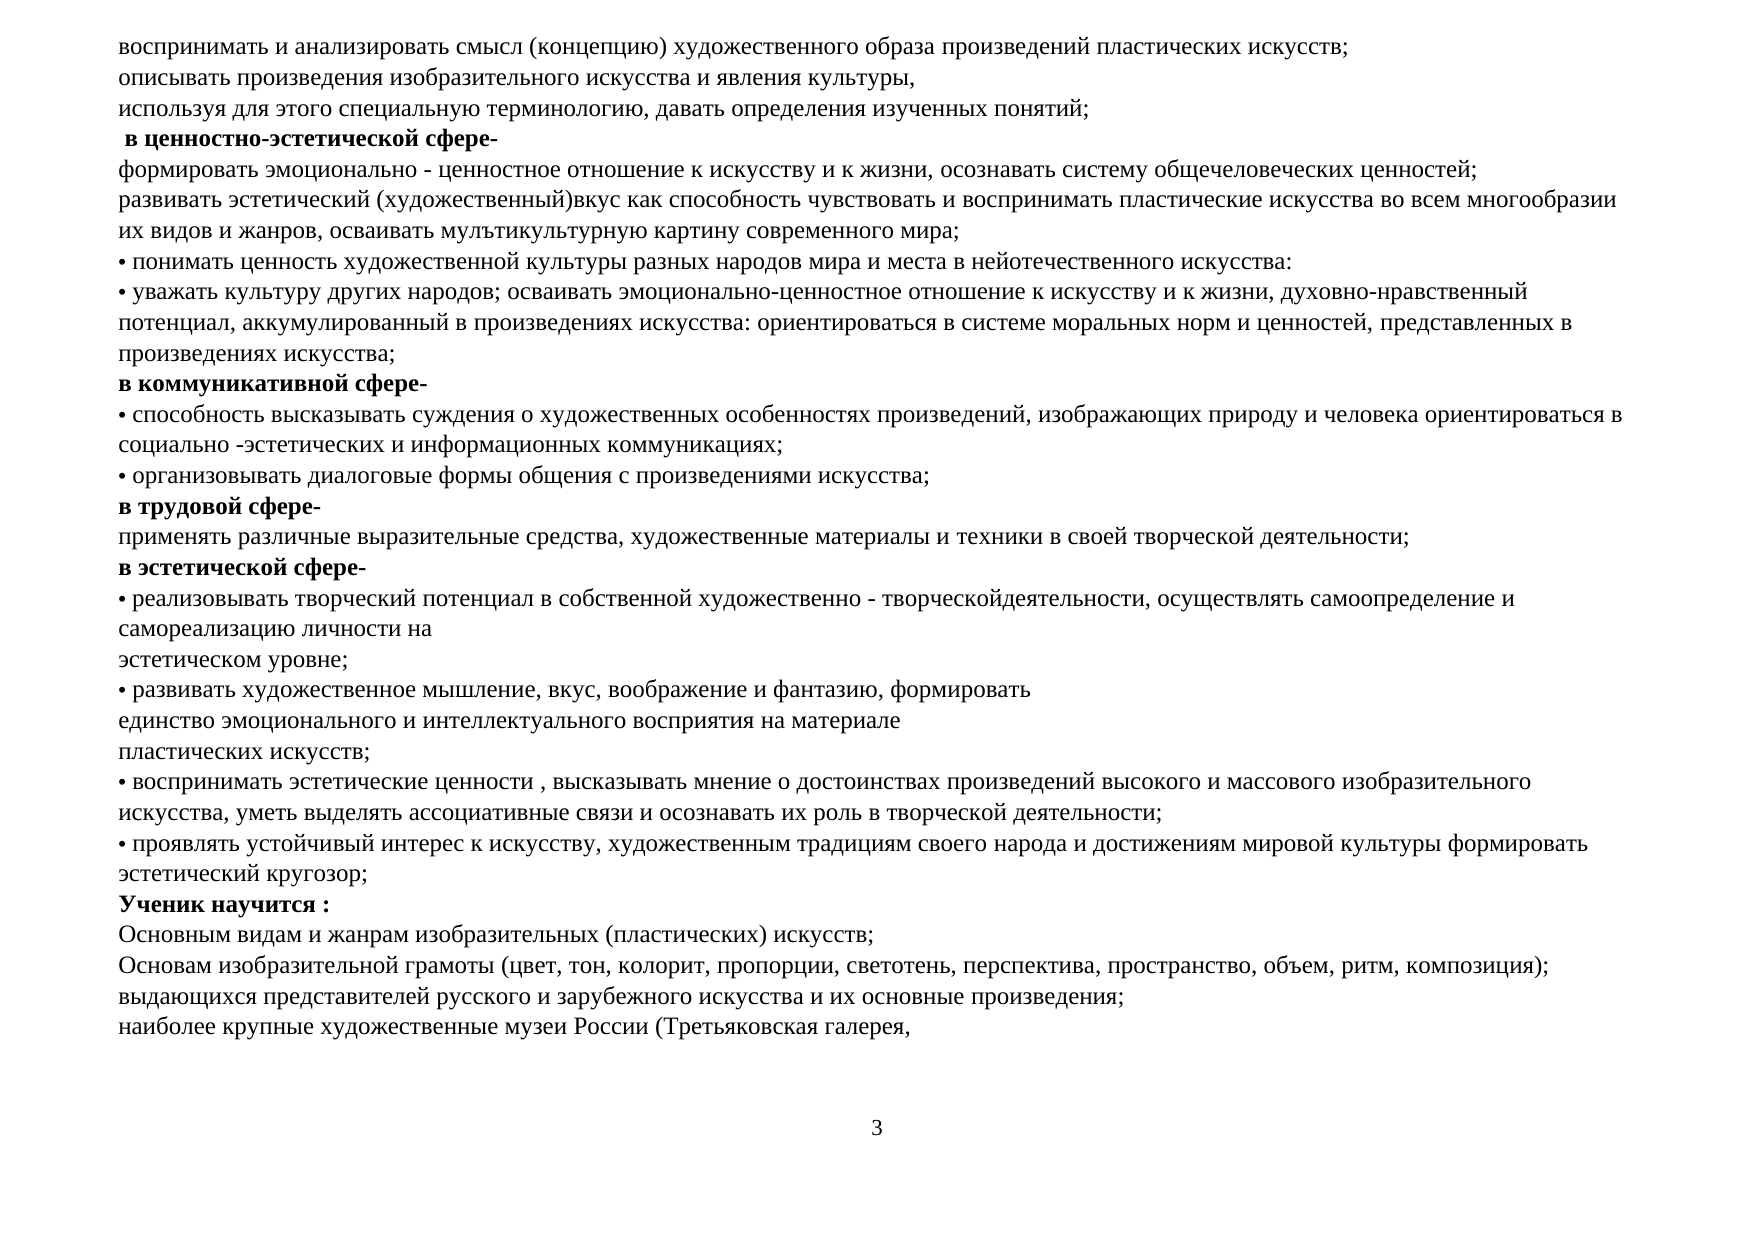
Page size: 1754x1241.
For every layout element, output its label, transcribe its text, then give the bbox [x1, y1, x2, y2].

text • проявлять устойчивый интерес к искусству, художественным традициям своего народа и достижениям мировой культуры формировать эстетический кругозор; [118, 826, 1636, 887]
text • уважать культуру других народов; осваивать эмоционально-ценностное отношение к искусству и к жизни, духовно-нравственный потенциал, аккумулированный в произведениях искусства: ориентироваться в системе моральных норм и ценностей, представленных в произведениях искусства; [118, 274, 1636, 366]
text эстетическом уровне; [118, 642, 1636, 673]
text • способность высказывать суждения о художественных особенностях произведений, изображающих природу и человека ориентироваться в социально -эстетических и информационных коммуникациях; [118, 397, 1636, 458]
text описывать произведения изобразительного искусства и явления культуры, [118, 60, 1636, 91]
text в ценностно-эстетической сфере- [118, 121, 1636, 152]
text пластических искусств; [118, 734, 1636, 764]
text воспринимать и анализировать смысл (концепцию) художественного образа произведений пластических искусств; [118, 29, 1636, 60]
text в коммуникативной сфере- [118, 366, 1636, 397]
text Ученик научится : [118, 887, 1636, 918]
text • развивать художественное мышление, вкус, воображение и фантазию, формировать единство эмоционального и интеллектуального восприятия на материале [118, 673, 1636, 734]
text Основам изобразительной грамоты (цвет, тон, колорит, пропорции, светотень, перспектива, пространство, объем, ритм, композиция); [118, 948, 1636, 979]
text Основным видам и жанрам изобразительных (пластических) искусств; [118, 918, 1636, 948]
text в эстетической сфере- [118, 550, 1636, 581]
text • понимать ценность художественной культуры разных народов мира и места в нейотечественного искусства: [118, 244, 1636, 274]
text наиболее крупные художественные музеи России (Третьяковская галерея, [118, 1009, 1636, 1040]
text • воспринимать эстетические ценности , высказывать мнение о достоинствах произведений высокого и массового изобразительного искусства, уметь выделять ассоциативные связи и осознавать их роль в творческой деятельности; [118, 764, 1636, 826]
text используя для этого специальную терминологию, давать определения изученных понятий; [118, 91, 1636, 121]
text развивать эстетический (художественный)вкус как способность чувствовать и воспринимать пластические искусства во всем многообразии их видов и жанров, осваивать мулътикультурную картину современного мира; [118, 183, 1636, 244]
text • организовывать диалоговые формы общения с произведениями искусства; в трудовой сфере- [118, 458, 1636, 519]
text • реализовывать творческий потенциал в собственной художественно - творческойдеятельности, осуществлять самоопределение и самореализацию личности на [118, 581, 1636, 642]
text формировать эмоционально - ценностное отношение к искусству и к жизни, осознавать систему общечеловеческих ценностей; [118, 152, 1636, 183]
text применять различные выразительные средства, художественные материалы и техники в своей творческой деятельности; [118, 519, 1636, 550]
text выдающихся представителей русского и зарубежного искусства и их основные произведения; [118, 979, 1636, 1009]
